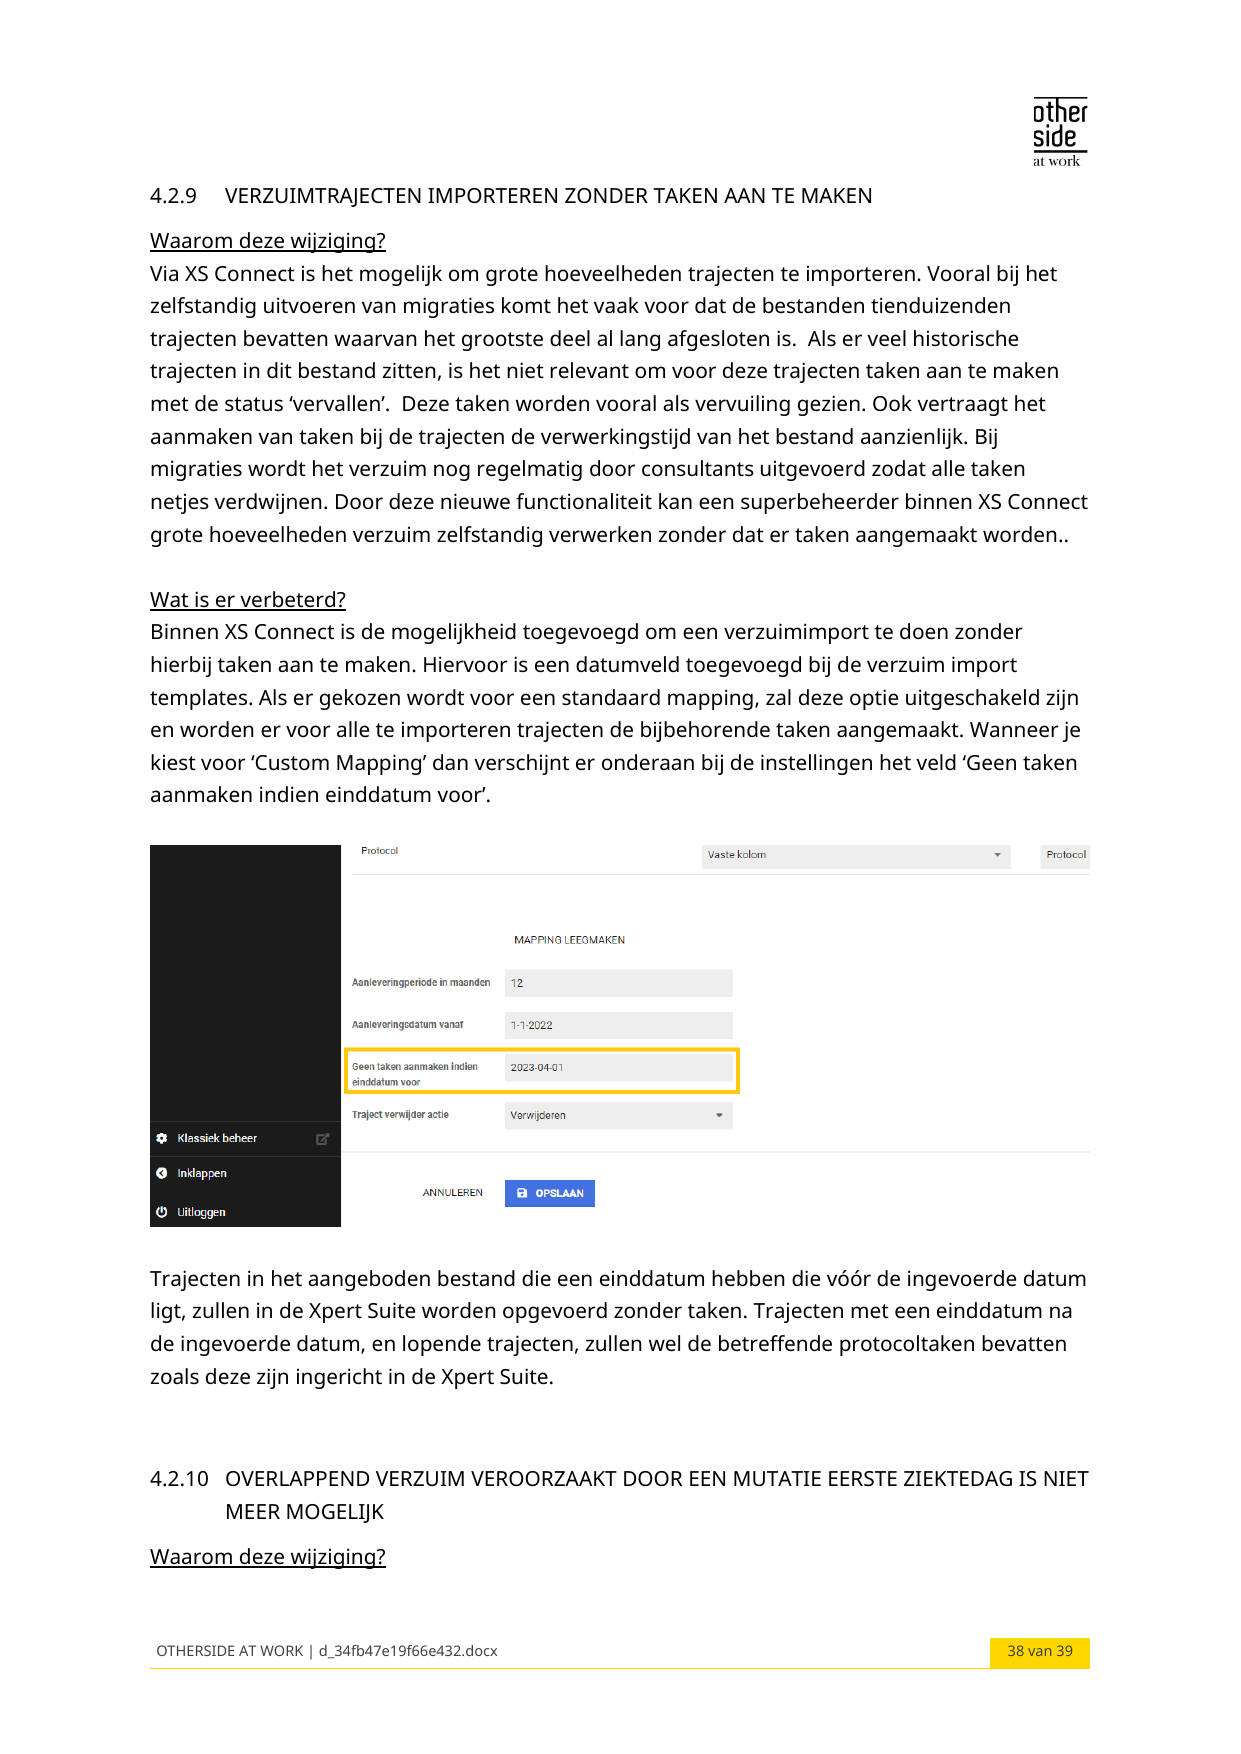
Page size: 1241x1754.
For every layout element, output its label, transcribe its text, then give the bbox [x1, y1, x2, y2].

text Trajecten in het aangeboden bestand die een einddatum hebben die vóór de ingevoerde datum ligt, zullen in de Xpert Suite worden opgevoerd zonder taken. Trajecten met een einddatum na de ingevoerde datum, en lopende trajecten, zullen wel de betreffende protocoltaken bevatten zoals deze zijn ingericht in de Xpert Suite. [150, 1264, 1090, 1390]
picture [150, 845, 1091, 1228]
text Waarom deze wijziging? [150, 226, 1090, 255]
picture [1033, 97, 1088, 167]
text Waarom deze wijziging? [150, 1542, 1090, 1571]
subtitle Overlappend verzuim veroorzaakt door een mutatie eerste ziektedag is niet meer mogelijk [150, 1464, 1090, 1526]
text Via XS Connect is het mogelijk om grote hoeveelheden trajecten te importeren. Vooral bij het zelfstandig uitvoeren van migraties komt het vaak voor dat de bestanden tienduizenden trajecten bevatten waarvan het grootste deel al lang afgesloten is. Als er veel historische trajecten in dit bestand zitten, is het niet relevant om voor deze trajecten taken aan te maken met de status ‘vervallen’. Deze taken worden vooral als vervuiling gezien. Ook vertraagt het aanmaken van taken bij de trajecten de verwerkingstijd van het bestand aanzienlijk. Bij migraties wordt het verzuim nog regelmatig door consultants uitgevoerd zodat alle taken netjes verdwijnen. Door deze nieuwe functionaliteit kan een superbeheerder binnen XS Connect grote hoeveelheden verzuim zelfstandig verwerken zonder dat er taken aangemaakt worden.. [150, 259, 1090, 548]
subtitle Verzuimtrajecten importeren zonder taken aan te maken [150, 181, 1090, 209]
text Binnen XS Connect is de mogelijkheid toegevoegd om een verzuimimport te doen zonder hierbij taken aan te maken. Hiervoor is een datumveld toegevoegd bij de verzuim import templates. Als er gekozen wordt voor een standaard mapping, zal deze optie uitgeschakeld zijn en worden er voor alle te importeren trajecten de bijbehorende taken aangemaakt. Wanneer je kiest voor ‘Custom Mapping’ dan verschijnt er onderaan bij de instellingen het veld ‘Geen taken aanmaken indien einddatum voor’. [150, 617, 1090, 809]
text Wat is er verbeterd? [150, 585, 1090, 613]
